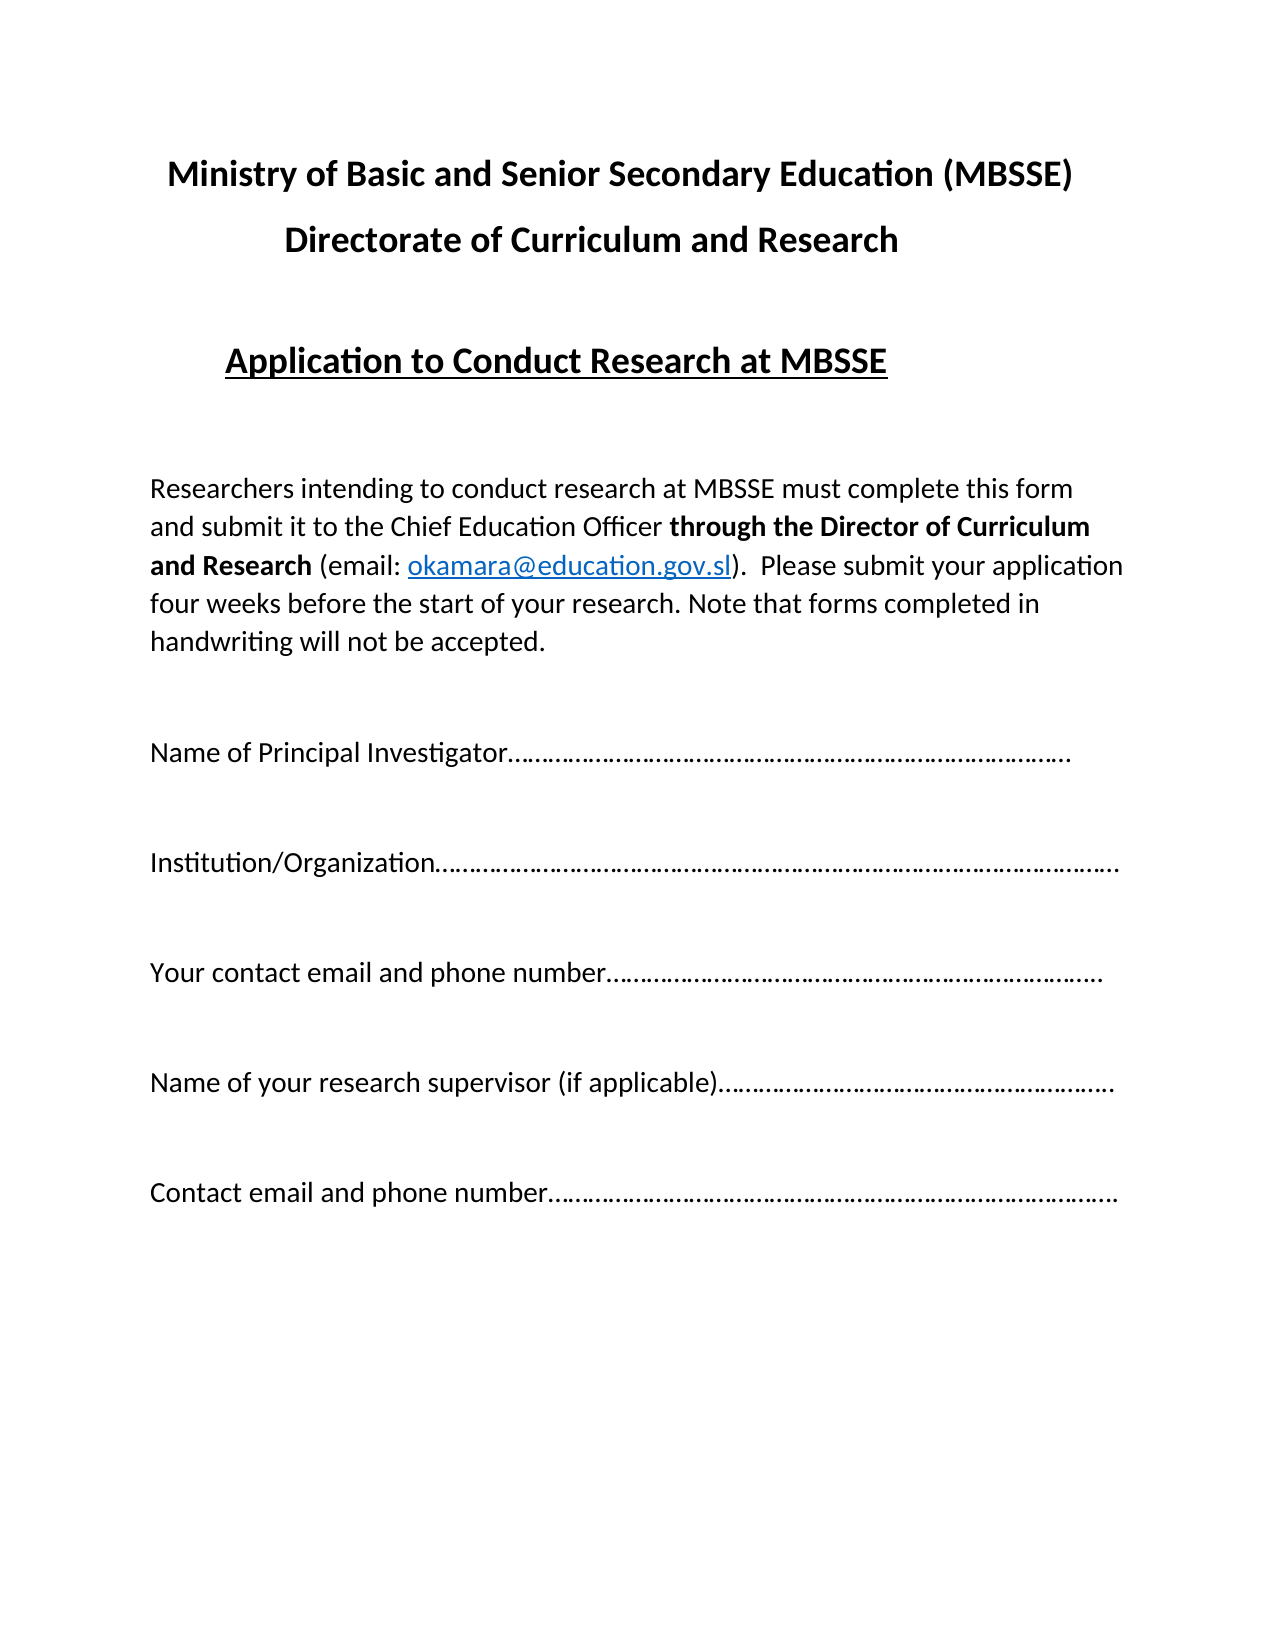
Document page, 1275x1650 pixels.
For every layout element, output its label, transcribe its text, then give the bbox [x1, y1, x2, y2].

text Your contact email and phone number……………………………………………………………….. [150, 954, 1125, 990]
text Directorate of Curriculum and Research [225, 216, 1125, 262]
text Name of your research supervisor (if applicable)………………………………………………….. [150, 1064, 1125, 1100]
text Name of Principal Investigator………………………………………………………………………… [150, 734, 1125, 769]
text Institution/Organization………………………………………………………………………………………… [150, 844, 1125, 879]
text Researchers intending to conduct research at MBSSE must complete this form and submit it to the Chief Education Officer through the Director of Curriculum and Research (email: okamara@education.gov.sl). Please submit your application four weeks before the start of your research. Note that forms completed in handwriting will not be accepted. [150, 470, 1125, 659]
text Ministry of Basic and Senior Secondary Education (MBSSE) [150, 150, 1125, 196]
text Application to Conduct Research at MBSSE [150, 337, 1125, 383]
text Contact email and phone number…………………………………………………………………………. [150, 1174, 1125, 1210]
